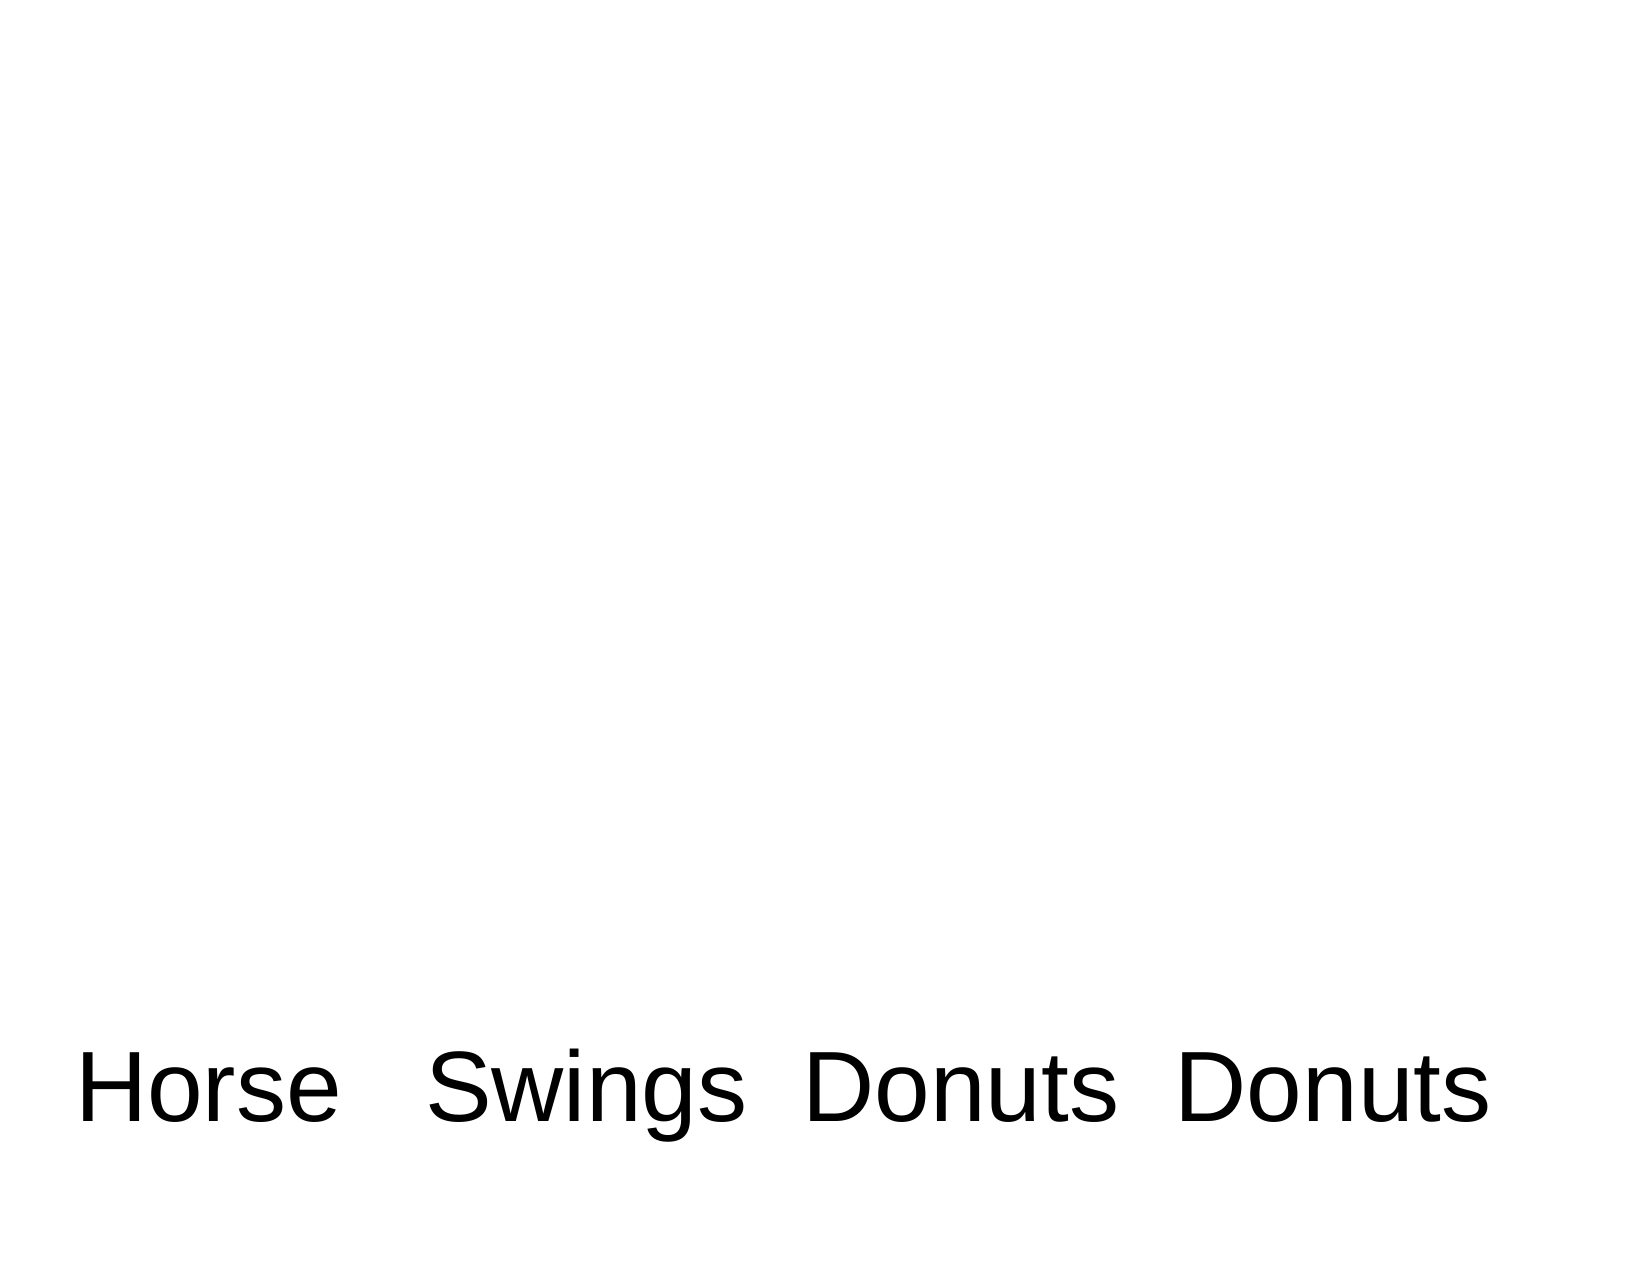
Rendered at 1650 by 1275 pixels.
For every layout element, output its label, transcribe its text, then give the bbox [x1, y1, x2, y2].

text Horse Swings Donuts Donuts [75, 1027, 1575, 1142]
